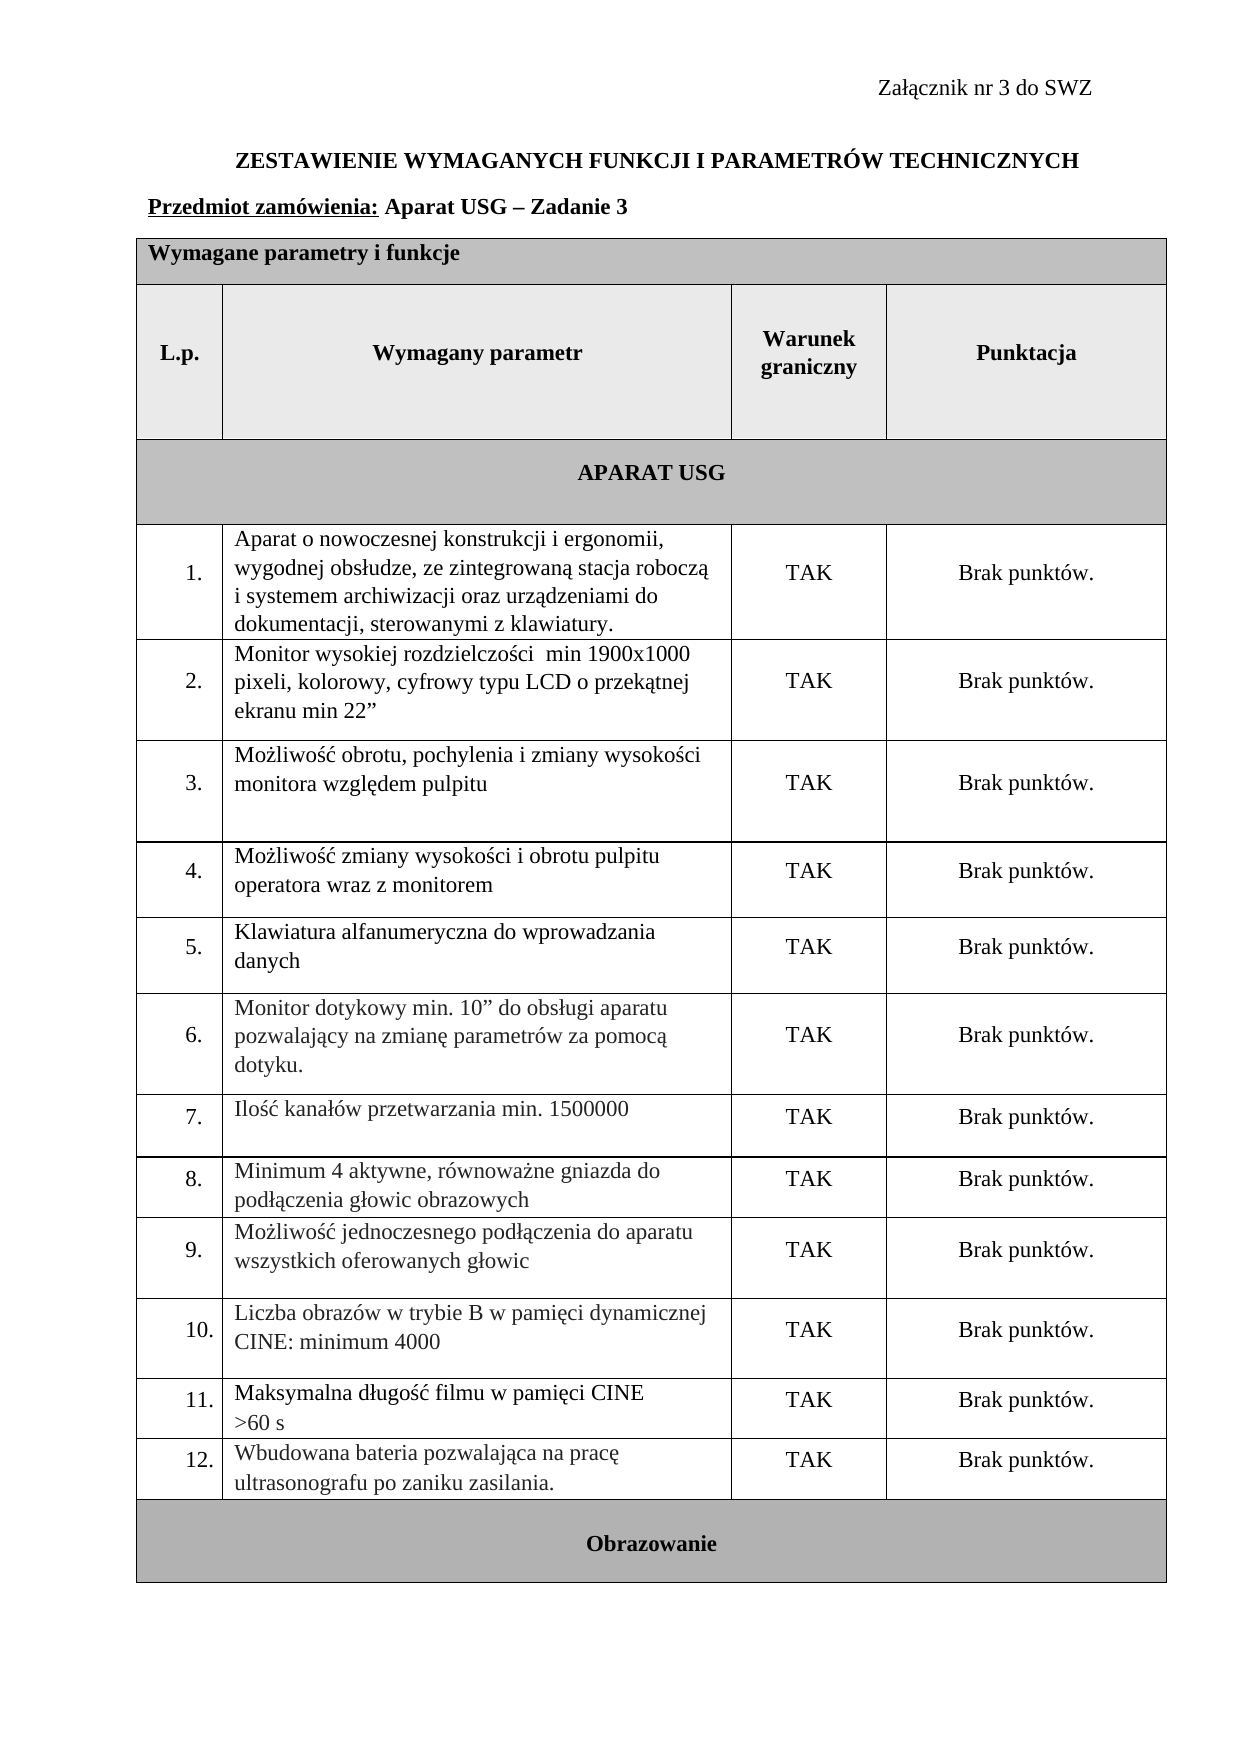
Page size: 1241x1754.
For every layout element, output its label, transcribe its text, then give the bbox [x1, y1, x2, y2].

table_cell Możliwość jednoczesnego podłączenia do aparatu wszystkich oferowanych głowic [223, 1218, 731, 1298]
table_cell [137, 994, 222, 1094]
table_cell [137, 1379, 222, 1438]
table_cell Aparat o nowoczesnej konstrukcji i ergonomii, wygodnej obsłudze, ze zintegrowaną stacja roboczą i systemem archiwizacji oraz urządzeniami do dokumentacji, sterowanymi z klawiatury. [223, 525, 731, 639]
table_cell TAK [732, 918, 886, 993]
table_cell Punktacja [887, 285, 1166, 438]
table_cell Maksymalna długość filmu w pamięci CINE >60 s [223, 1379, 731, 1438]
table_cell [137, 741, 222, 841]
table_cell [137, 1439, 222, 1499]
table_cell [137, 843, 222, 917]
table_cell TAK [732, 741, 886, 841]
table_cell Klawiatura alfanumeryczna do wprowadzania danych [223, 918, 731, 993]
table_cell Ilość kanałów przetwarzania min. 1500000 [223, 1095, 731, 1156]
table_cell Brak punktów. [887, 994, 1166, 1094]
table_cell TAK [732, 640, 886, 740]
table_cell [137, 1299, 222, 1378]
table_cell [137, 640, 222, 740]
table_cell Brak punktów. [887, 918, 1166, 993]
table_cell Brak punktów. [887, 1299, 1166, 1378]
table_cell TAK [732, 994, 886, 1094]
table_cell Brak punktów. [887, 640, 1166, 740]
table_cell [137, 1158, 222, 1217]
table_cell L.p. [137, 285, 222, 438]
table_cell Brak punktów. [887, 1379, 1166, 1438]
table_cell Możliwość zmiany wysokości i obrotu pulpitu operatora wraz z monitorem [223, 843, 731, 917]
table_cell TAK [732, 1439, 886, 1499]
table_cell [137, 1218, 222, 1298]
table_cell APARAT USG [137, 440, 1166, 524]
table_cell Brak punktów. [887, 1158, 1166, 1217]
table_cell Monitor wysokiej rozdzielczości min 1900x1000 pixeli, kolorowy, cyfrowy typu LCD o przekątnej ekranu min 22” [223, 640, 731, 740]
table_cell Wbudowana bateria pozwalająca na pracę ultrasonografu po zaniku zasilania. [223, 1439, 731, 1499]
table_cell [137, 918, 222, 993]
table_cell Możliwość obrotu, pochylenia i zmiany wysokości monitora względem pulpitu [223, 741, 731, 841]
table_cell TAK [732, 1218, 886, 1298]
table_header Wymagane parametry i funkcje [137, 239, 1166, 284]
table_cell Brak punktów. [887, 1439, 1166, 1499]
table_cell [137, 525, 222, 639]
table_cell TAK [732, 1095, 886, 1156]
table_cell Minimum 4 aktywne, równoważne gniazda do podłączenia głowic obrazowych [223, 1158, 731, 1217]
table_cell Brak punktów. [887, 843, 1166, 917]
table_cell Obrazowanie [137, 1500, 1166, 1582]
table_cell Brak punktów. [887, 525, 1166, 639]
table_cell Monitor dotykowy min. 10” do obsługi aparatu pozwalający na zmianę parametrów za pomocą dotyku. [223, 994, 731, 1094]
table_cell Wymagany parametr [223, 285, 731, 438]
table_cell Brak punktów. [887, 1095, 1166, 1156]
table_cell Liczba obrazów w trybie B w pamięci dynamicznej CINE: minimum 4000 [223, 1299, 731, 1378]
table_cell Brak punktów. [887, 1218, 1166, 1298]
table_cell TAK [732, 843, 886, 917]
text Przedmiot zamówienia: Aparat USG – Zadanie 3 [148, 193, 1093, 219]
table_cell Brak punktów. [887, 741, 1166, 841]
table_cell TAK [732, 1379, 886, 1438]
table_cell TAK [732, 525, 886, 639]
text ZESTAWIENIE WYMAGANYCH FUNKCJI I PARAMETRÓW TECHNICZNYCH [148, 148, 1093, 174]
table_cell TAK [732, 1158, 886, 1217]
table_cell TAK [732, 1299, 886, 1378]
table_cell Warunek graniczny [732, 285, 886, 438]
table_cell [137, 1095, 222, 1156]
